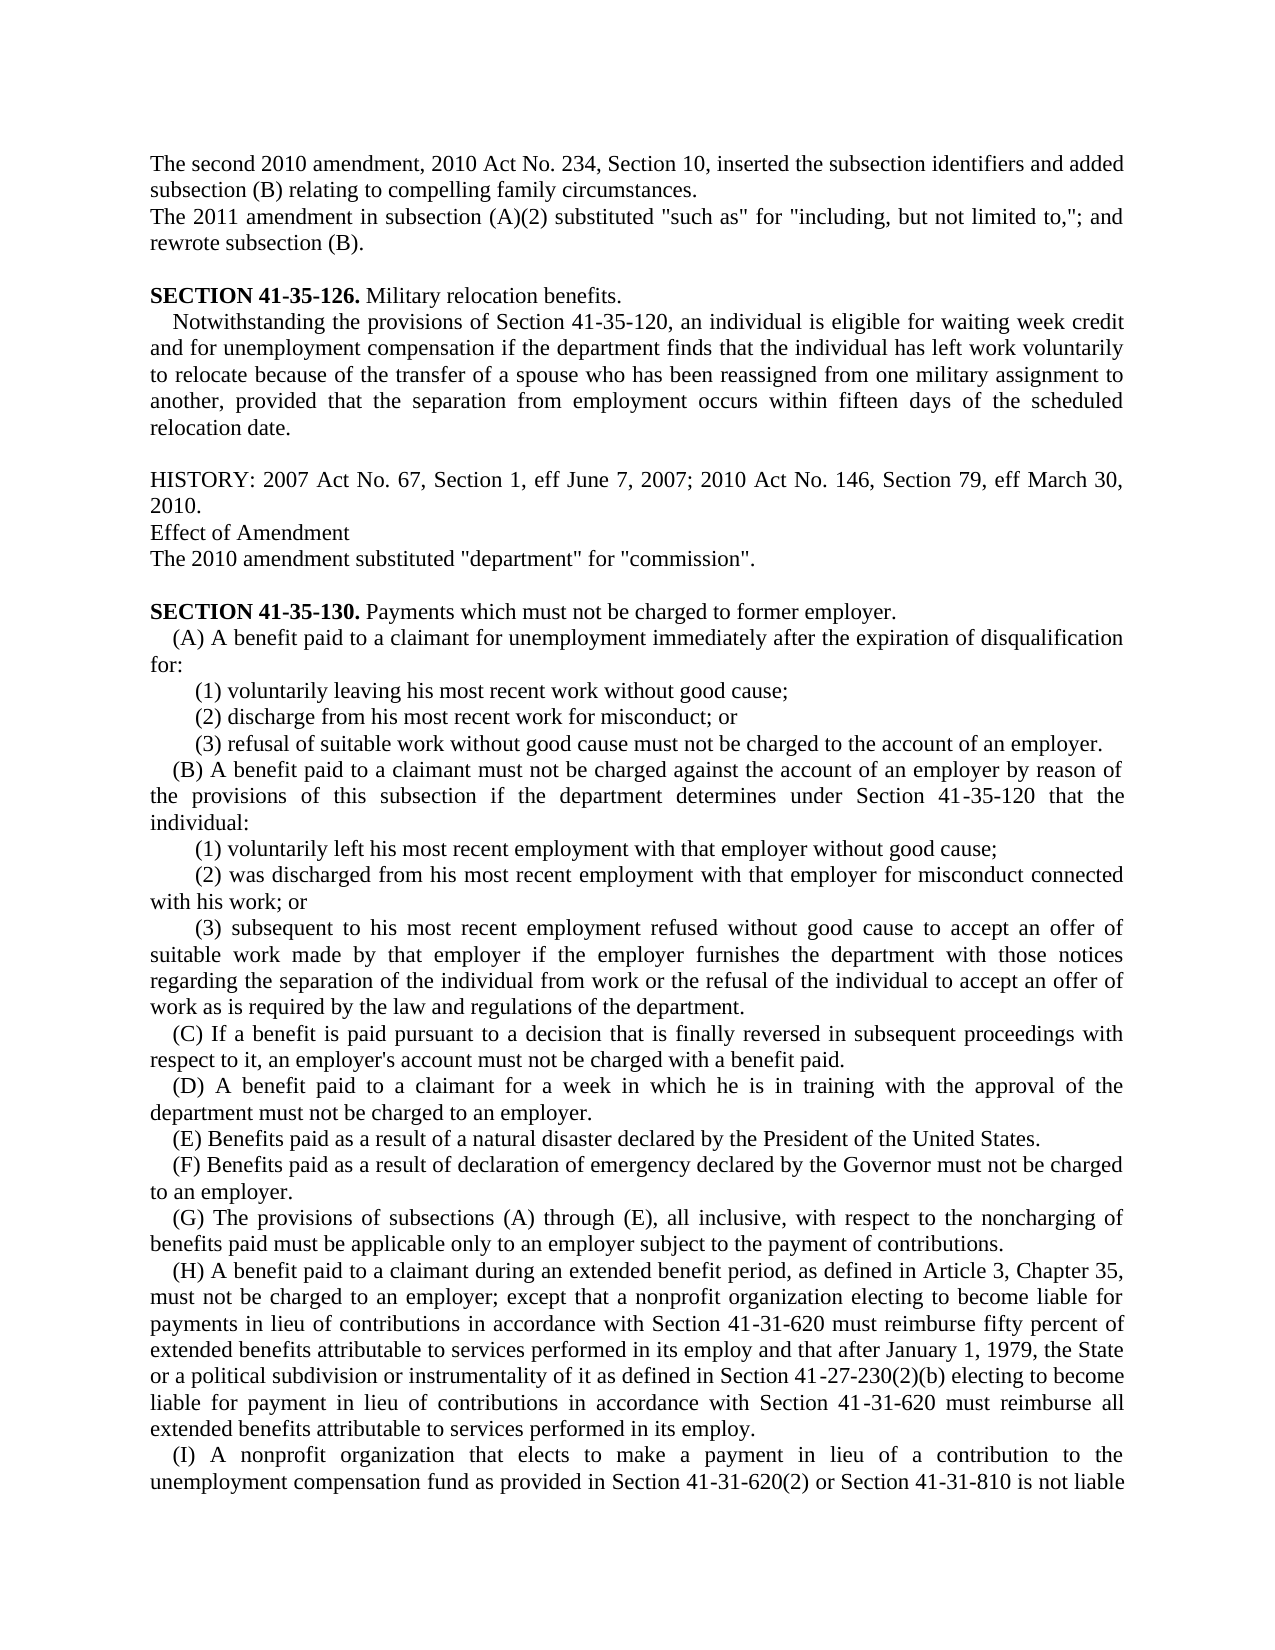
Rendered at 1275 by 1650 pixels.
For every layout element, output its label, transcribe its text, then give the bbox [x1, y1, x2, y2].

text (A) A benefit paid to a claimant for unemployment immediately after the expiration of disqualification for: [150, 624, 1125, 677]
text (D) A benefit paid to a claimant for a week in which he is in training with the approval of the department must not be charged to an employer. [150, 1072, 1125, 1125]
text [150, 1441, 1125, 1494]
text Effect of Amendment [150, 519, 1125, 545]
text HISTORY: 2007 Act No. 67, Section 1, eff June 7, 2007; 2010 Act No. 146, Section 79, eff March 30, 2010. [150, 466, 1125, 519]
text (B) A benefit paid to a claimant must not be charged against the account of an employer by reason of the provisions of this subsection if the department determines under Section 41-35-120 that the individual: [150, 756, 1125, 835]
text (2) was discharged from his most recent employment with that employer for misconduct connected with his work; or [150, 862, 1125, 914]
text (3) refusal of suitable work without good cause must not be charged to the account of an employer. [150, 730, 1125, 756]
text (1) voluntarily left his most recent employment with that employer without good cause; [150, 835, 1125, 862]
text (C) If a benefit is paid pursuant to a decision that is finally reversed in subsequent proceedings with respect to it, an employer's account must not be charged with a benefit paid. [150, 1020, 1125, 1072]
text SECTION 41-35-130. Payments which must not be charged to former employer. [150, 598, 1125, 624]
text (G) The provisions of subsections (A) through (E), all inclusive, with respect to the noncharging of benefits paid must be applicable only to an employer subject to the payment of contributions. [150, 1204, 1125, 1257]
text (1) voluntarily leaving his most recent work without good cause; [150, 677, 1125, 703]
text The 2011 amendment in subsection (A)(2) substituted "such as" for "including, but not limited to,"; and rewrote subsection (B). [150, 203, 1125, 255]
text Notwithstanding the provisions of Section 41-35-120, an individual is eligible for waiting week credit and for unemployment compensation if the department finds that the individual has left work voluntarily to relocate because of the transfer of a spouse who has been reassigned from one military assignment to another, provided that the separation from employment occurs within fifteen days of the scheduled relocation date. [150, 308, 1125, 440]
text (H) A benefit paid to a claimant during an extended benefit period, as defined in Article 3, Chapter 35, must not be charged to an employer; except that a nonprofit organization electing to become liable for payments in lieu of contributions in accordance with Section 41-31-620 must reimburse fifty percent of extended benefits attributable to services performed in its employ and that after January 1, 1979, the State or a political subdivision or instrumentality of it as defined in Section 41-27-230(2)(b) electing to become liable for payment in lieu of contributions in accordance with Section 41-31-620 must reimburse all extended benefits attributable to services performed in its employ. [150, 1257, 1125, 1441]
text The second 2010 amendment, 2010 Act No. 234, Section 10, inserted the subsection identifiers and added subsection (B) relating to compelling family circumstances. [150, 150, 1125, 203]
text The 2010 amendment substituted "department" for "commission". [150, 545, 1125, 572]
text (F) Benefits paid as a result of declaration of emergency declared by the Governor must not be charged to an employer. [150, 1151, 1125, 1204]
text SECTION 41-35-126. Military relocation benefits. [150, 282, 1125, 308]
text (3) subsequent to his most recent employment refused without good cause to accept an offer of suitable work made by that employer if the employer furnishes the department with those notices regarding the separation of the individual from work or the refusal of the individual to accept an offer of work as is required by the law and regulations of the department. [150, 914, 1125, 1020]
text (2) discharge from his most recent work for misconduct; or [150, 703, 1125, 730]
text (E) Benefits paid as a result of a natural disaster declared by the President of the United States. [150, 1125, 1125, 1151]
